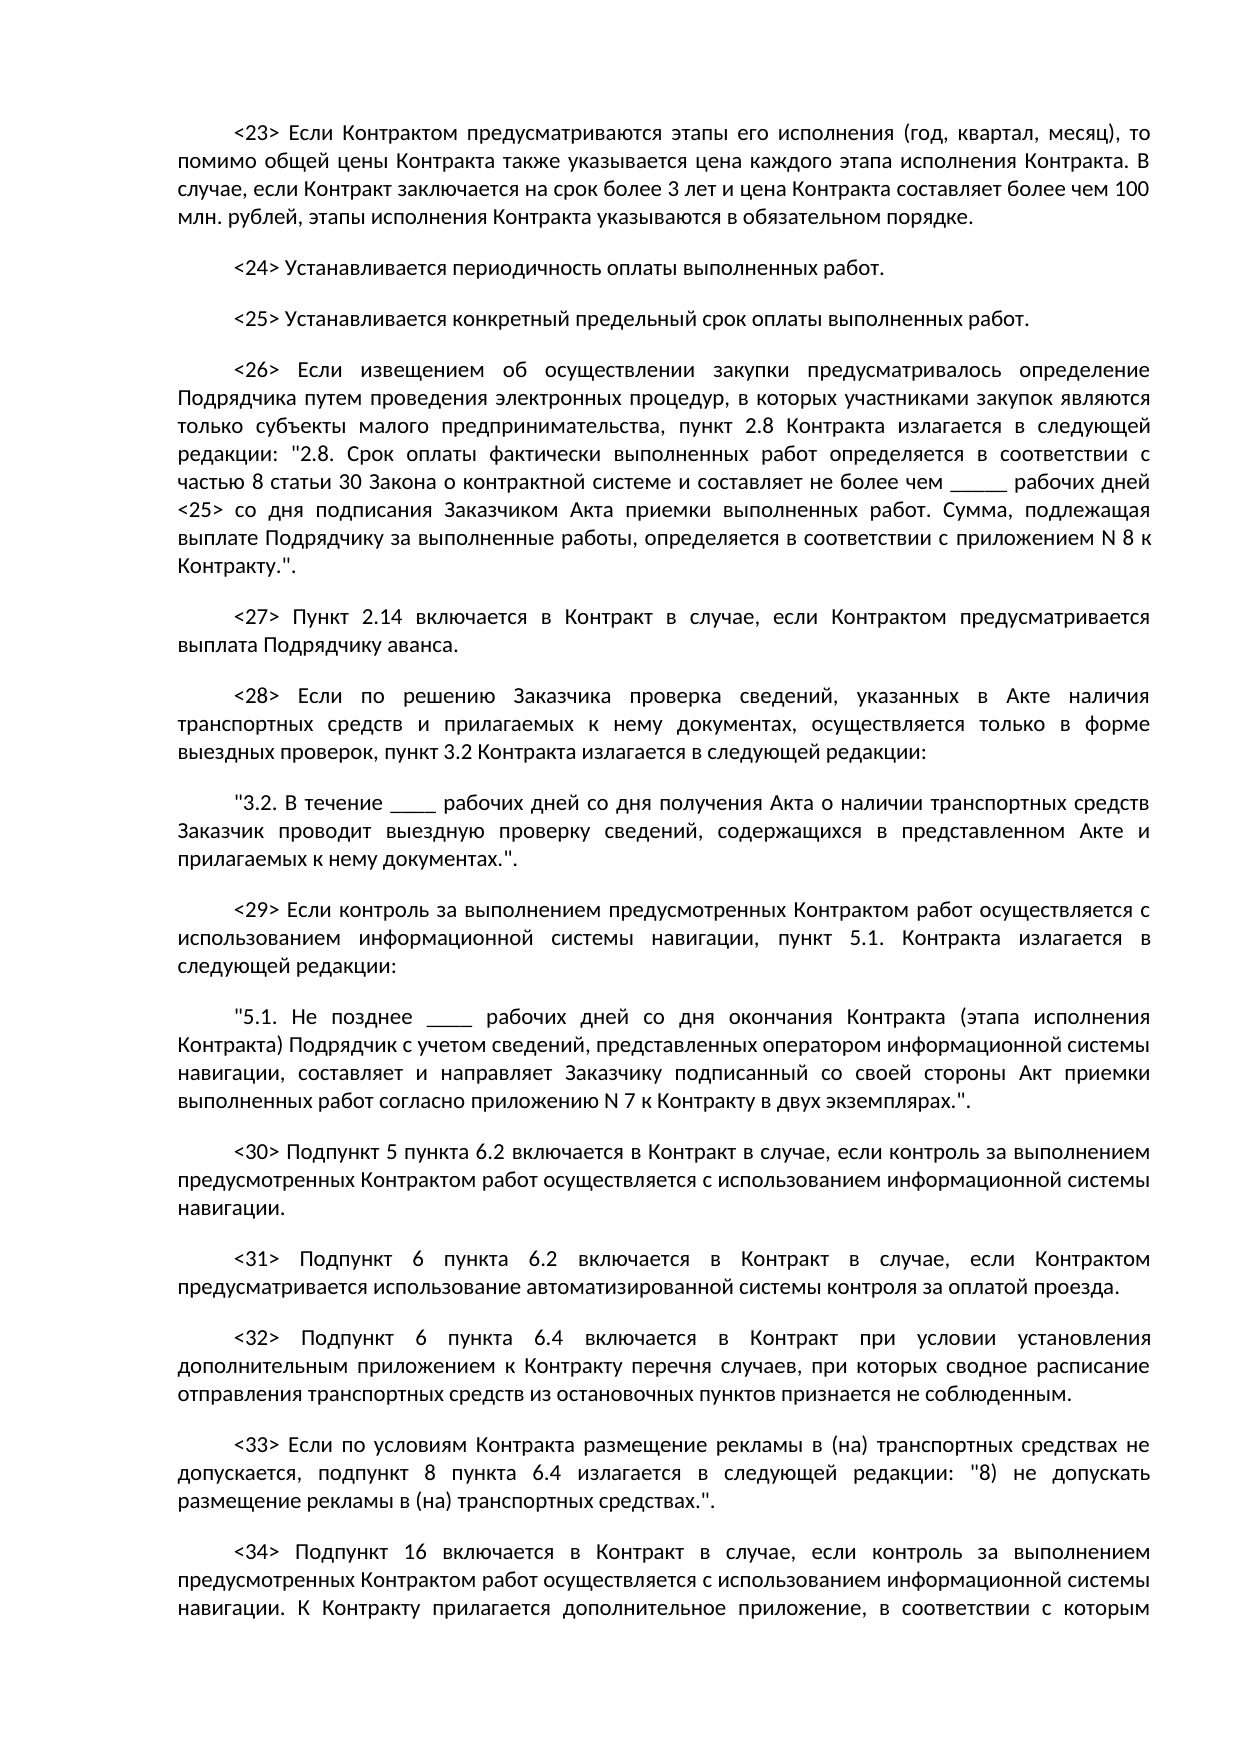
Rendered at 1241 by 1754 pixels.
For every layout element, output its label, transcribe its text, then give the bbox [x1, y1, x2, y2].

text <28> Если по решению Заказчика проверка сведений, указанных в Акте наличия транспортных средств и прилагаемых к нему документах, осуществляется только в форме выездных проверок, пункт 3.2 Контракта излагается в следующей редакции: [177, 681, 1152, 765]
text <32> Подпункт 6 пункта 6.4 включается в Контракт при условии установления дополнительным приложением к Контракту перечня случаев, при которых сводное расписание отправления транспортных средств из остановочных пунктов признается не соблюденным. [177, 1323, 1152, 1407]
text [177, 1537, 1152, 1621]
text "5.1. Не позднее ____ рабочих дней со дня окончания Контракта (этапа исполнения Контракта) Подрядчик с учетом сведений, представленных оператором информационной системы навигации, составляет и направляет Заказчику подписанный со своей стороны Акт приемки выполненных работ согласно приложению N 7 к Контракту в двух экземплярах.". [177, 1002, 1152, 1114]
text <26> Если извещением об осуществлении закупки предусматривалось определение Подрядчика путем проведения электронных процедур, в которых участниками закупок являются только субъекты малого предпринимательства, пункт 2.8 Контракта излагается в следующей редакции: "2.8. Срок оплаты фактически выполненных работ определяется в соответствии с частью 8 статьи 30 Закона о контрактной системе и составляет не более чем _____ рабочих дней <25> со дня подписания Заказчиком Акта приемки выполненных работ. Сумма, подлежащая выплате Подрядчику за выполненные работы, определяется в соответствии с приложением N 8 к Контракту.". [177, 355, 1152, 579]
text "3.2. В течение ____ рабочих дней со дня получения Акта о наличии транспортных средств Заказчик проводит выездную проверку сведений, содержащихся в представленном Акте и прилагаемых к нему документах.". [177, 788, 1152, 872]
text <30> Подпункт 5 пункта 6.2 включается в Контракт в случае, если контроль за выполнением предусмотренных Контрактом работ осуществляется с использованием информационной системы навигации. [177, 1137, 1152, 1221]
text <29> Если контроль за выполнением предусмотренных Контрактом работ осуществляется с использованием информационной системы навигации, пункт 5.1. Контракта излагается в следующей редакции: [177, 895, 1152, 979]
text <27> Пункт 2.14 включается в Контракт в случае, если Контрактом предусматривается выплата Подрядчику аванса. [177, 602, 1152, 658]
text <23> Если Контрактом предусматриваются этапы его исполнения (год, квартал, месяц), то помимо общей цены Контракта также указывается цена каждого этапа исполнения Контракта. В случае, если Контракт заключается на срок более 3 лет и цена Контракта составляет более чем 100 млн. рублей, этапы исполнения Контракта указываются в обязательном порядке. [177, 118, 1152, 230]
text <24> Устанавливается периодичность оплаты выполненных работ. [177, 253, 1152, 281]
text <25> Устанавливается конкретный предельный срок оплаты выполненных работ. [177, 304, 1152, 332]
text <33> Если по условиям Контракта размещение рекламы в (на) транспортных средствах не допускается, подпункт 8 пункта 6.4 излагается в следующей редакции: "8) не допускать размещение рекламы в (на) транспортных средствах.". [177, 1430, 1152, 1514]
text <31> Подпункт 6 пункта 6.2 включается в Контракт в случае, если Контрактом предусматривается использование автоматизированной системы контроля за оплатой проезда. [177, 1244, 1152, 1300]
